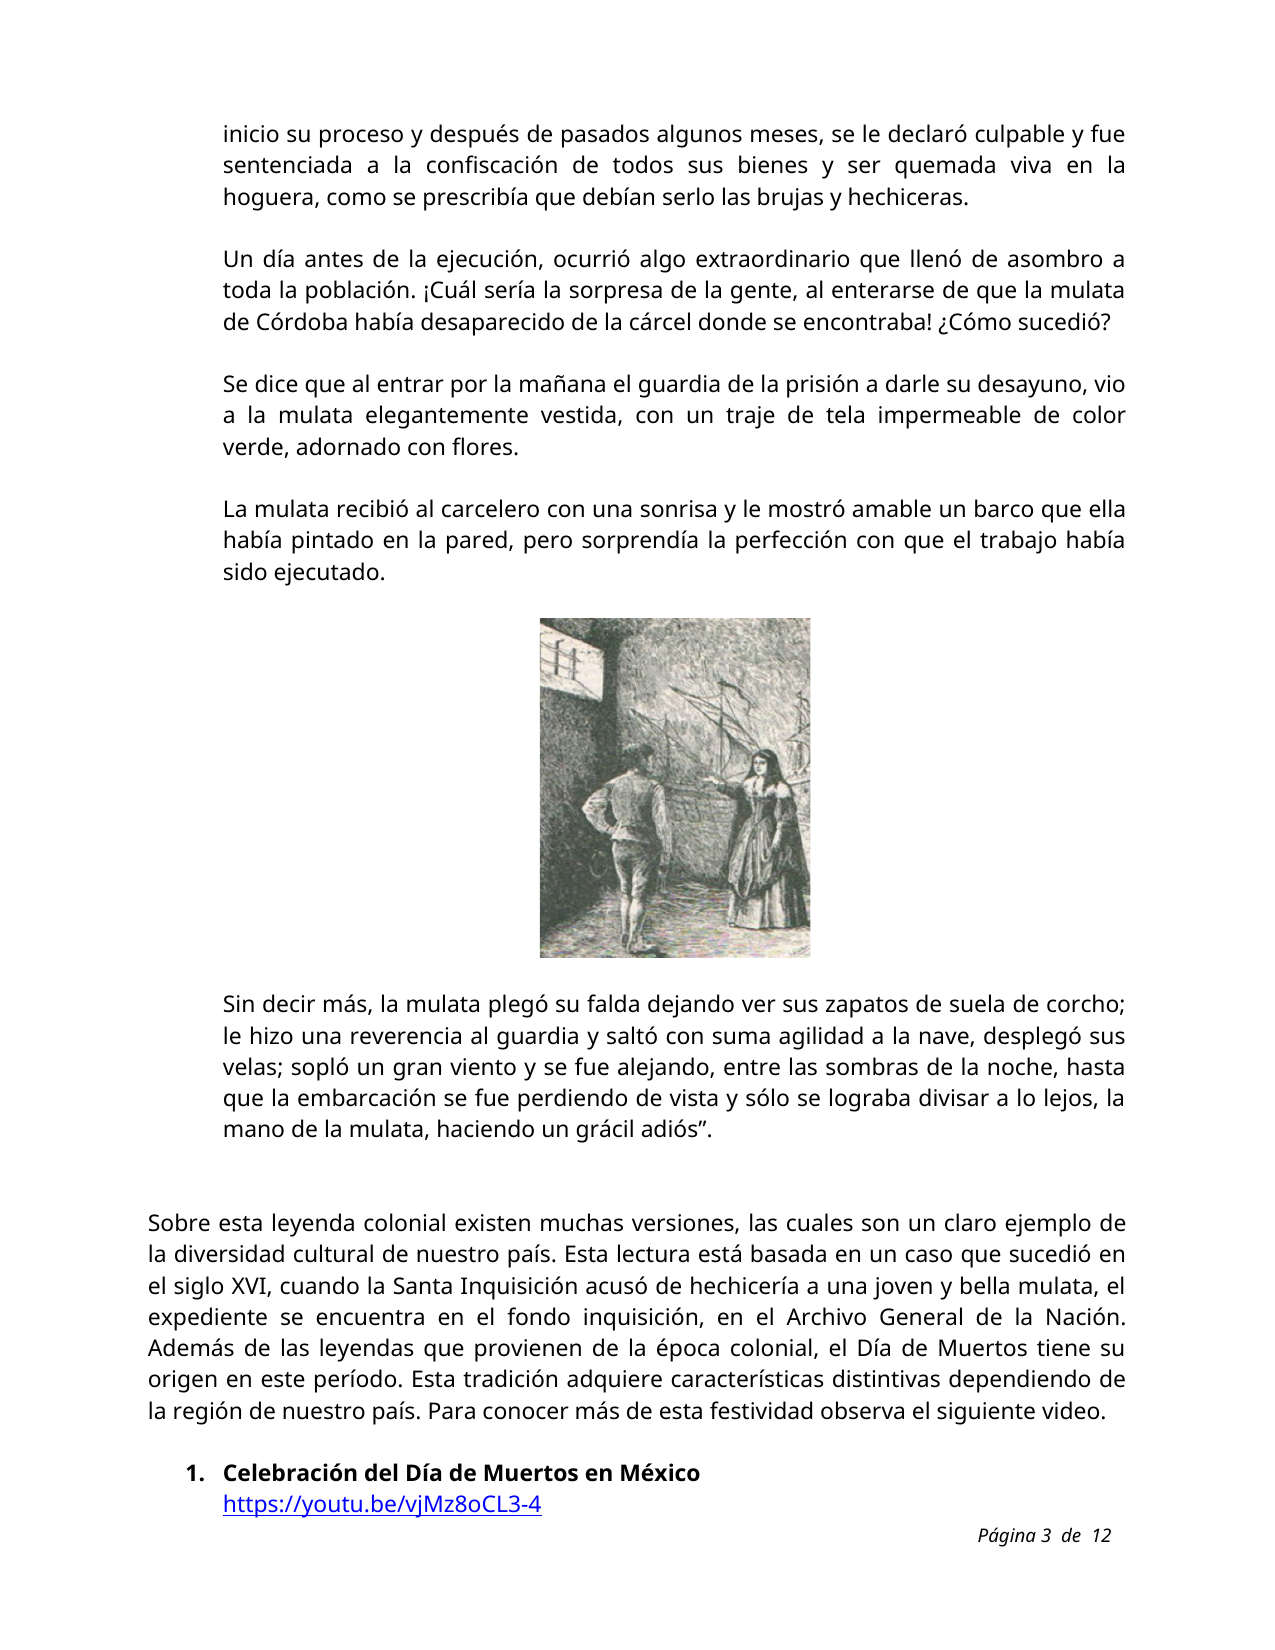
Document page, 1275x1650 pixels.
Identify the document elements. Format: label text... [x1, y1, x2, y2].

list https://youtu.be/vjMz8oCL3-4 [223, 1488, 1127, 1520]
picture [539, 618, 811, 958]
text La mulata recibió al carcelero con una sonrisa y le mostró amable un barco que ella había pintado en la pared, pero sorprendía la perfección con que el trabajo había sido ejecutado. [223, 493, 1127, 587]
text Se dice que al entrar por la mañana el guardia de la prisión a darle su desayuno, vio a la mulata elegantemente vestida, con un traje de tela impermeable de color verde, adornado con flores. [223, 368, 1127, 462]
list Celebración del Día de Muertos en México [185, 1457, 1127, 1488]
text Sobre esta leyenda colonial existen muchas versiones, las cuales son un claro ejemplo de la diversidad cultural de nuestro país. Esta lectura está basada en un caso que sucedió en el siglo XVI, cuando la Santa Inquisición acusó de hechicería a una joven y bella mulata, el expediente se encuentra en el fondo inquisición, en el Archivo General de la Nación. Además de las leyendas que provienen de la época colonial, el Día de Muertos tiene su origen en este período. Esta tradición adquiere características distintivas dependiendo de la región de nuestro país. Para conocer más de esta festividad observa el siguiente video. [148, 1207, 1127, 1426]
text Sin decir más, la mulata plegó su falda dejando ver sus zapatos de suela de corcho; le hizo una reverencia al guardia y saltó con suma agilidad a la nave, desplegó sus velas; sopló un gran viento y se fue alejando, entre las sombras de la noche, hasta que la embarcación se fue perdiendo de vista y sólo se lograba divisar a lo lejos, la mano de la mulata, haciendo un grácil adiós”. [223, 988, 1127, 1145]
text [223, 118, 1127, 212]
text Un día antes de la ejecución, ocurrió algo extraordinario que llenó de asombro a toda la población. ¡Cuál sería la sorpresa de la gente, al enterarse de que la mulata de Córdoba había desaparecido de la cárcel donde se encontraba! ¿Cómo sucedió? [223, 243, 1127, 337]
